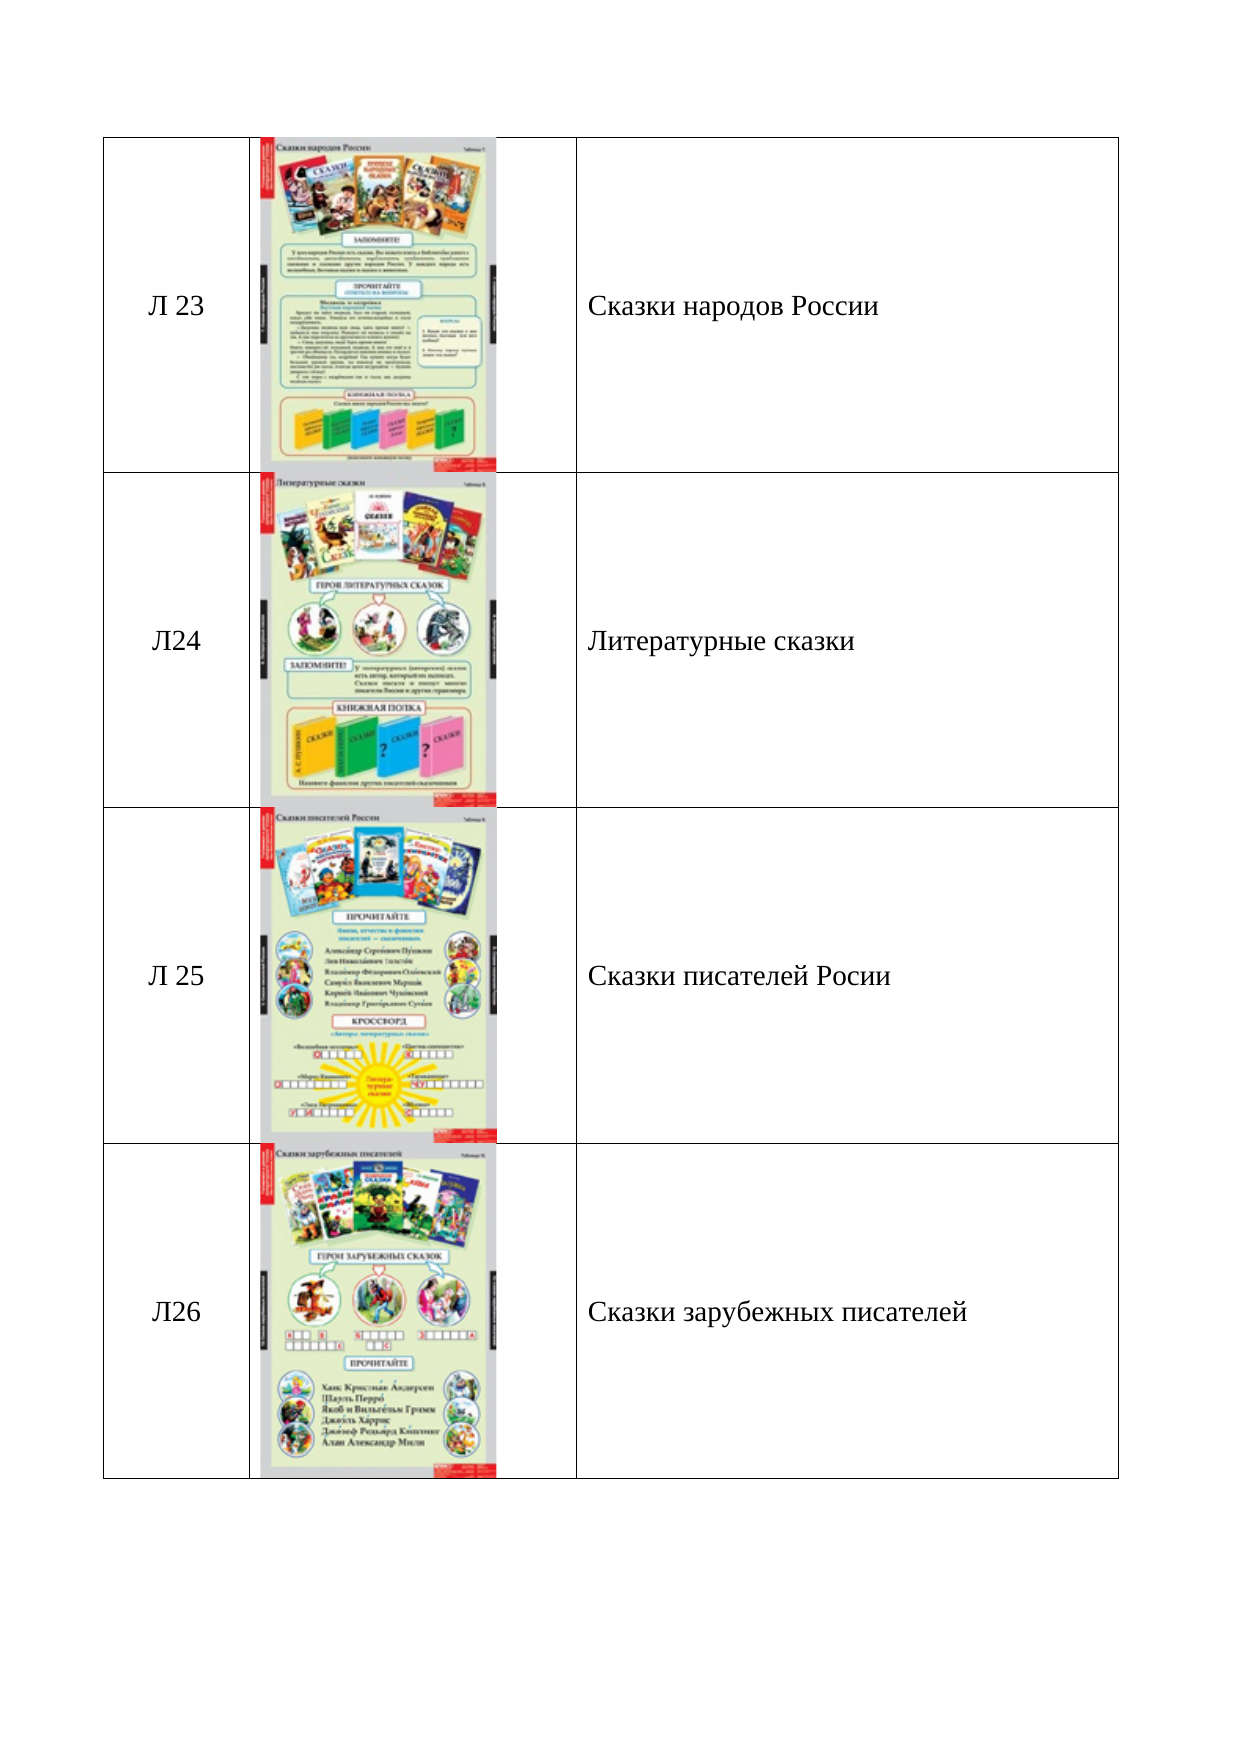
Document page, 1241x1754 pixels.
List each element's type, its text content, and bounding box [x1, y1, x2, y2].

table_cell Л 23 [104, 138, 249, 472]
table_cell Сказки народов России [577, 138, 1118, 472]
table_cell [250, 808, 260, 1142]
picture [260, 137, 497, 1478]
table_cell [497, 1144, 576, 1477]
table_cell [497, 808, 576, 1142]
table_cell Л26 [104, 1144, 249, 1477]
table_cell Л 25 [104, 808, 249, 1142]
table_cell Сказки писателей Росии [577, 808, 1118, 1142]
table_cell [497, 473, 576, 807]
table_cell [497, 138, 576, 472]
table_cell [250, 138, 260, 472]
table_cell Л24 [104, 473, 249, 807]
table_cell Сказки зарубежных писателей [577, 1144, 1118, 1477]
table_cell [250, 1144, 260, 1477]
table_cell Литературные сказки [577, 473, 1118, 807]
table_cell [250, 473, 260, 807]
